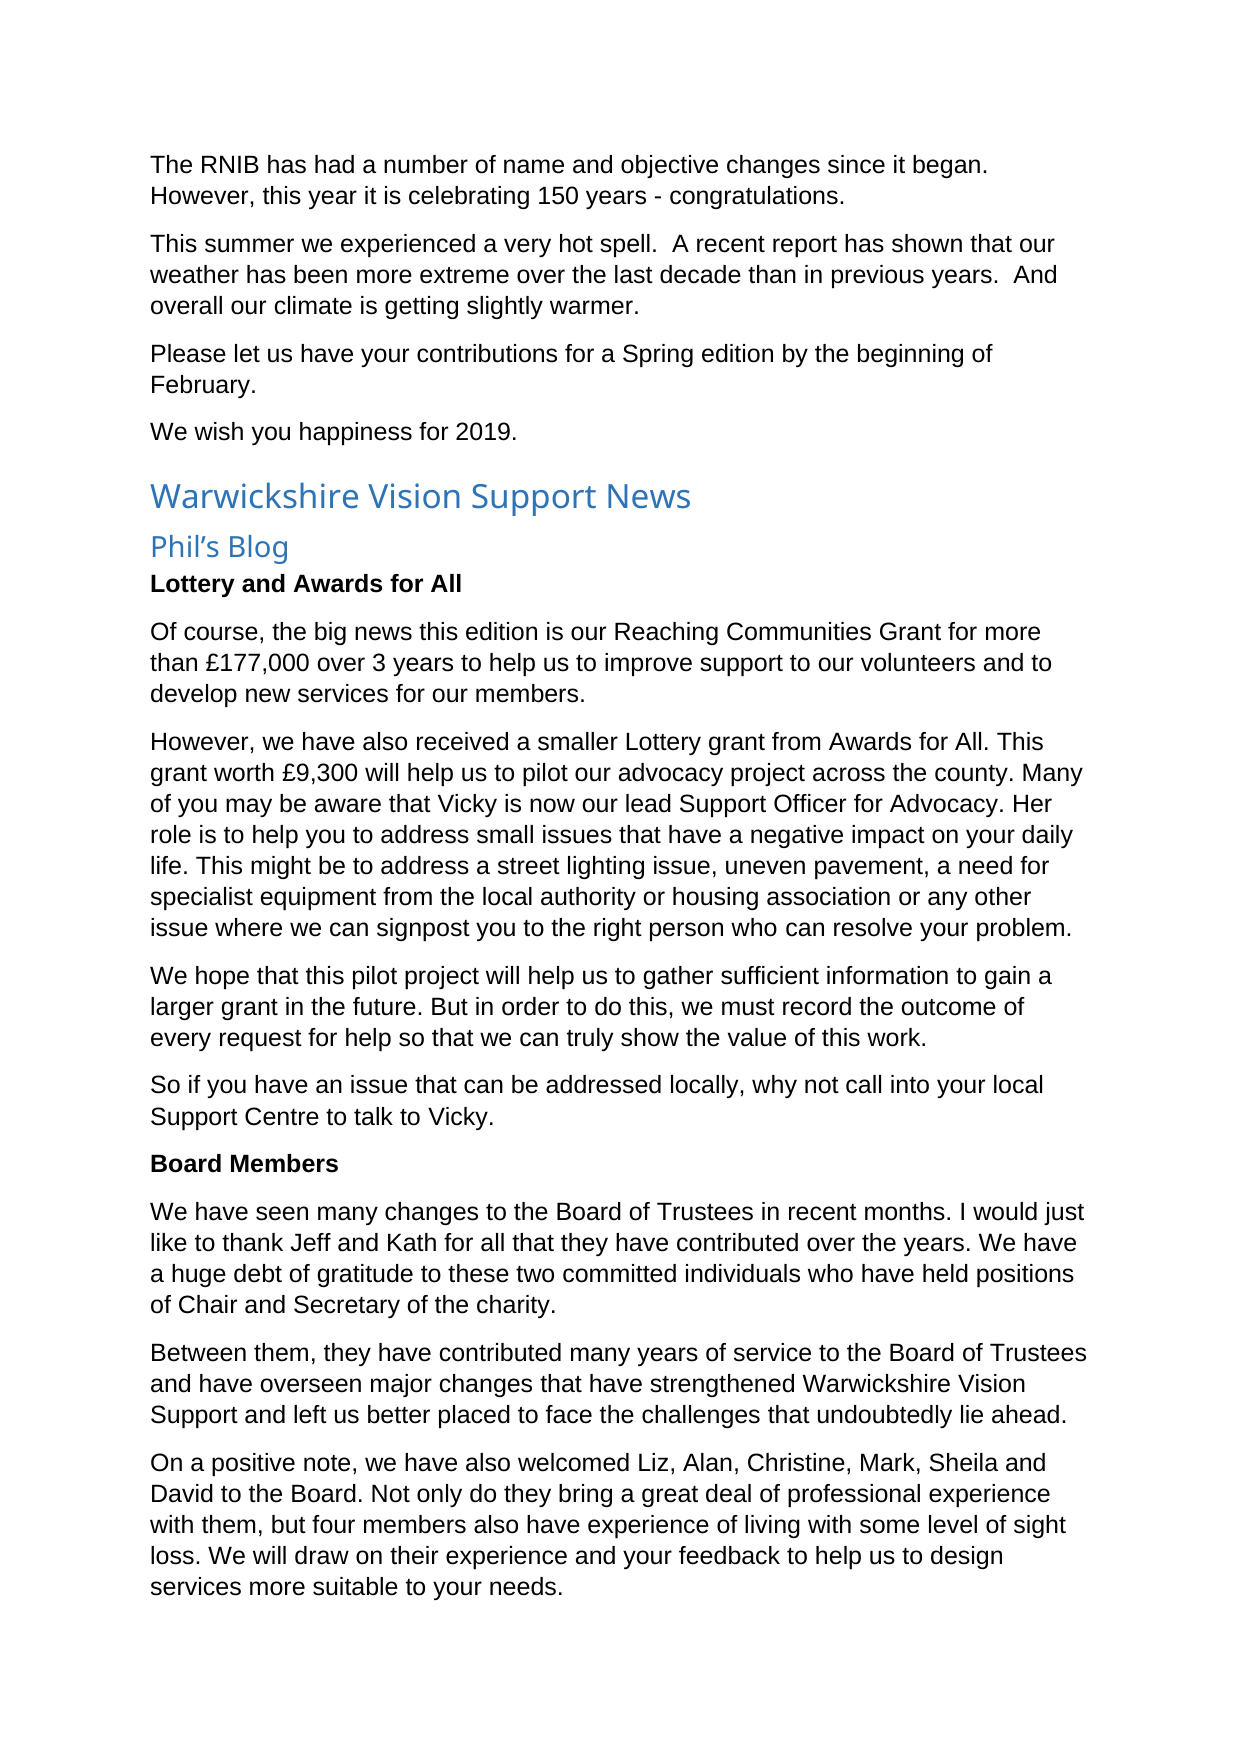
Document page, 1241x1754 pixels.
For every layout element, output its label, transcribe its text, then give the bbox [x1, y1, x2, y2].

text Board Members [150, 1149, 1090, 1178]
text Please let us have your contributions for a Spring edition by the beginning of February. [150, 338, 1090, 398]
text We hope that this pilot project will help us to gather sufficient information to gain a larger grant in the future. But in order to do this, we must record the outcome of every request for help so that we can truly show the value of this work. [150, 961, 1090, 1052]
text We have seen many changes to the Board of Trustees in recent months. I would just like to thank Jeff and Kath for all that they have contributed over the years. We have a huge debt of gratitude to these two committed individuals who have held positions of Chair and Secretary of the charity. [150, 1197, 1090, 1319]
text Between them, they have contributed many years of service to the Board of Trustees and have overseen major changes that have strengthened Warwickshire Vision Support and left us better placed to face the challenges that undoubtedly lie ahead. [150, 1338, 1090, 1429]
text Of course, the big news this edition is our Reaching Communities Grant for more than £177,000 over 3 years to help us to improve support to our volunteers and to develop new services for our members. [150, 617, 1090, 708]
text Lottery and Awards for All [150, 569, 1090, 598]
subtitle Phil’s Blog [150, 526, 1090, 566]
text So if you have an issue that can be addressed locally, why not call into your local Support Centre to talk to Vicky. [150, 1071, 1090, 1130]
text The RNIB has had a number of name and objective changes since it began. However, this year it is celebrating 150 years - congratulations. [150, 150, 1090, 210]
text We wish you happiness for 2019. [150, 417, 1090, 446]
text This summer we experienced a very hot spell. A recent report has shown that our weather has been more extreme over the last decade than in previous years. And overall our climate is getting slightly warmer. [150, 229, 1090, 319]
text However, we have also received a smaller Lottery grant from Awards for All. This grant worth £9,300 will help us to pilot our advocacy project across the county. Many of you may be aware that Vicky is now our lead Support Officer for Advocacy. Her role is to help you to address small issues that have a negative impact on your daily life. This might be to address a street lighting issue, uneven pavement, a need for specialist equipment from the local authority or housing association or any other issue where we can signpost you to the right person who can resolve your problem. [150, 727, 1090, 942]
text On a positive note, we have also welcomed Liz, Alan, Christine, Mark, Sheila and David to the Board. Not only do they bring a great deal of professional experience with them, but four members also have experience of living with some level of sight loss. We will draw on their experience and your feedback to help us to design services more suitable to your needs. [150, 1448, 1090, 1601]
subtitle Warwickshire Vision Support News [150, 473, 1090, 519]
